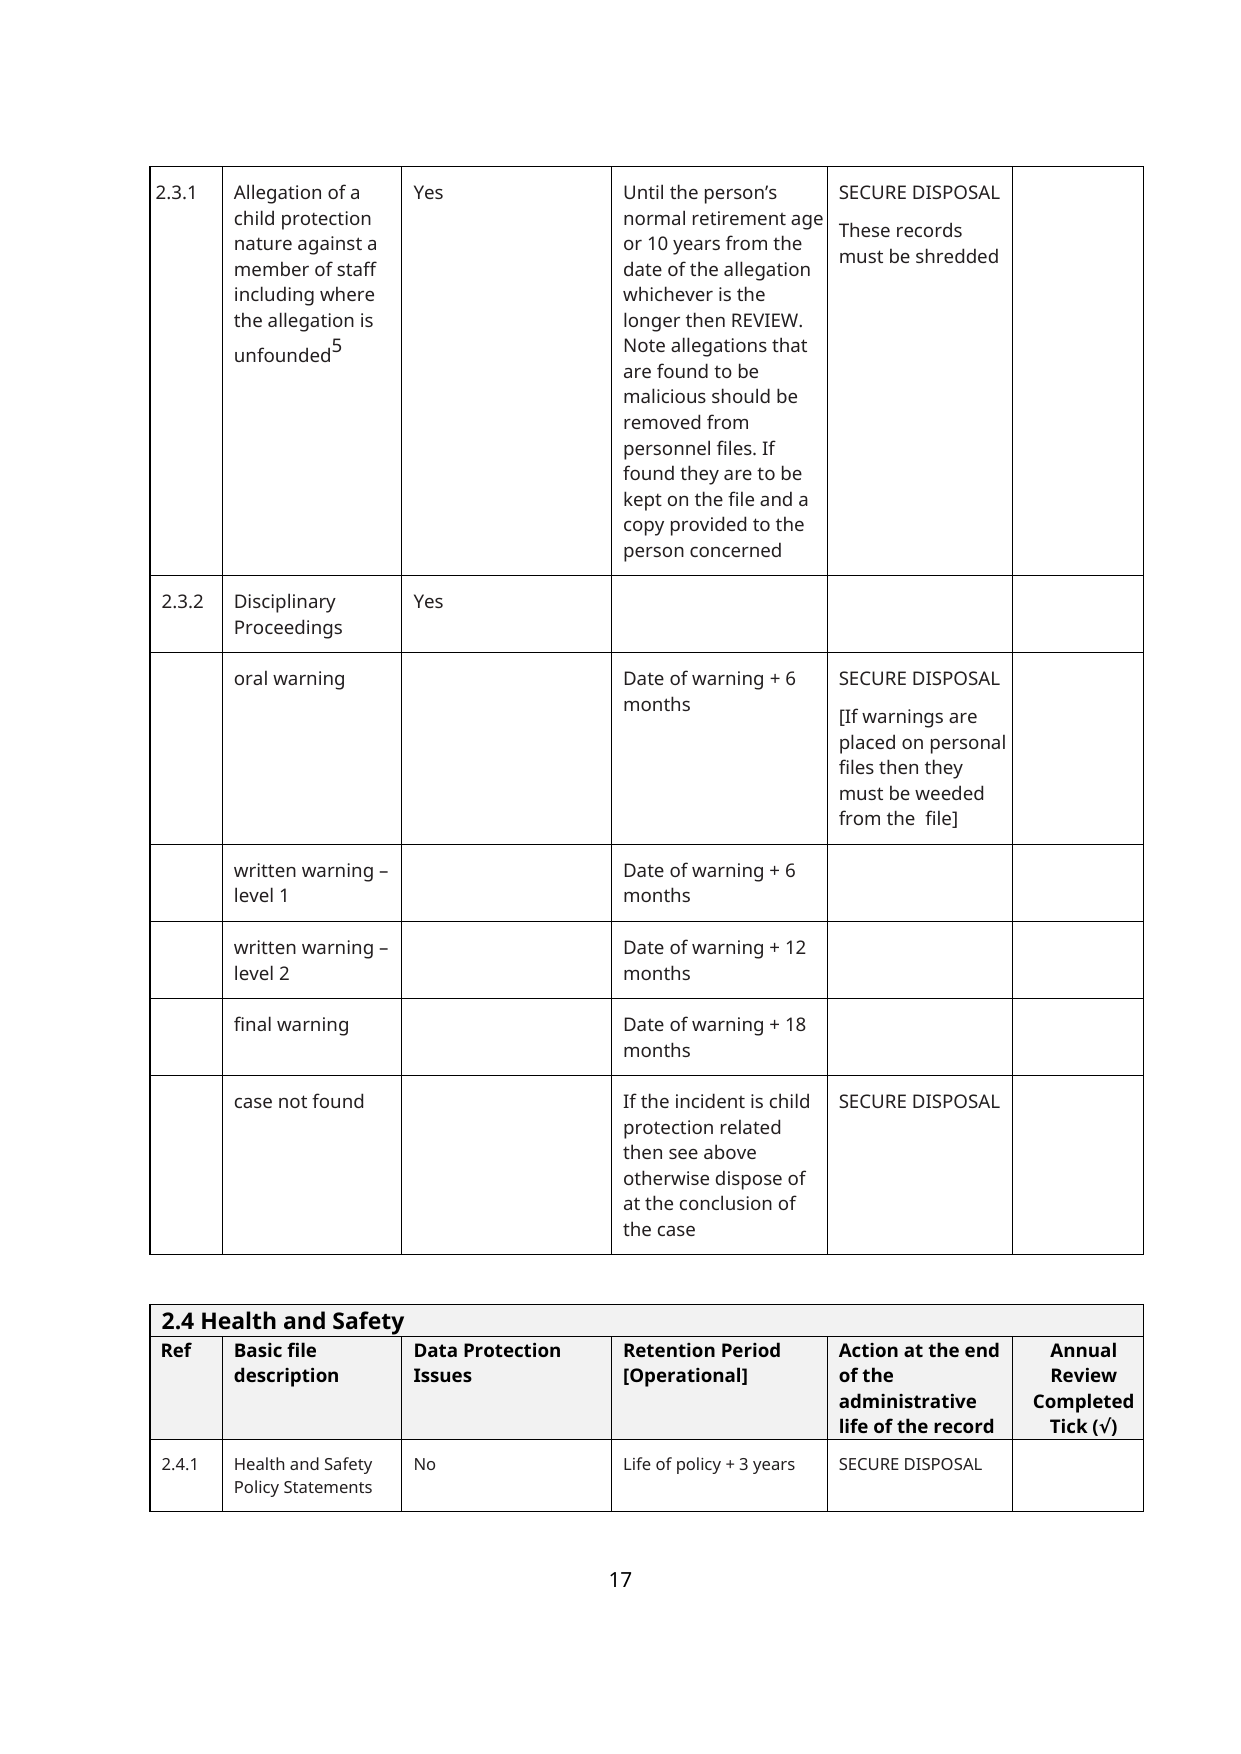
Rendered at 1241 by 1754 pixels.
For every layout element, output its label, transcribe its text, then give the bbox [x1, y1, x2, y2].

table_cell 2.3.2 [151, 576, 222, 652]
table_cell written warning – level 1 [223, 845, 401, 921]
table_cell SECURE DISPOSAL [If warnings are placed on personal files then they must be weeded from the file] [828, 653, 1012, 844]
table_cell [828, 845, 1012, 921]
table_cell Allegation of a child protection nature against a member of staff including where the allegation is unfounded5 [223, 167, 401, 575]
table_cell SECURE DISPOSAL These records must be shredded [828, 167, 1012, 575]
table_cell [1013, 1076, 1143, 1254]
table_cell 2.4.1 [151, 1440, 222, 1511]
table_cell Life of policy + 3 years [612, 1440, 827, 1511]
table_cell [828, 999, 1012, 1075]
table_cell [151, 1076, 222, 1254]
table_cell [151, 922, 222, 998]
table_cell Data Protection Issues [402, 1337, 611, 1439]
table_cell Until the person’s normal retirement age or 10 years from the date of the allegation whichever is the longer then REVIEW. Note allegations that are found to be malicious should be removed from personnel files. If found they are to be kept on the file and a copy provided to the person concerned [612, 167, 827, 575]
table_cell Date of warning + 6 months [612, 653, 827, 844]
table_cell [402, 1076, 611, 1254]
table_cell [1013, 576, 1143, 652]
table_cell If the incident is child protection related then see above otherwise dispose of at the conclusion of the case [612, 1076, 827, 1254]
table_header 2.4 Health and Safety [151, 1305, 1143, 1336]
table_cell [612, 576, 827, 652]
table_cell case not found [223, 1076, 401, 1254]
table_cell [1013, 845, 1143, 921]
table_cell [1013, 653, 1143, 844]
table_cell Date of warning + 12 months [612, 922, 827, 998]
table_cell Basic file description [223, 1337, 401, 1439]
table_cell Yes [402, 576, 611, 652]
table_cell [402, 653, 611, 844]
table_cell final warning [223, 999, 401, 1075]
table_cell Yes [402, 167, 611, 575]
table_cell [402, 845, 611, 921]
table_cell Date of warning + 6 months [612, 845, 827, 921]
table_cell oral warning [223, 653, 401, 844]
table_cell [1013, 167, 1143, 575]
table_cell 2.3.1 [151, 167, 222, 575]
table_cell SECURE DISPOSAL [828, 1440, 1012, 1511]
table_cell [828, 922, 1012, 998]
table_cell [828, 576, 1012, 652]
table_cell Disciplinary Proceedings [223, 576, 401, 652]
table_cell [1013, 922, 1143, 998]
table_cell SECURE DISPOSAL [828, 1076, 1012, 1254]
table_cell [1013, 999, 1143, 1075]
table_cell [402, 999, 611, 1075]
table_cell written warning – level 2 [223, 922, 401, 998]
table_cell [151, 653, 222, 844]
table_cell [151, 999, 222, 1075]
table_cell Retention Period [Operational] [612, 1337, 827, 1439]
table_cell Ref [151, 1337, 222, 1439]
table_cell No [402, 1440, 611, 1511]
table_cell Date of warning + 18 months [612, 999, 827, 1075]
table_cell [151, 845, 222, 921]
table_cell Annual Review Completed Tick (√) [1013, 1337, 1143, 1439]
table_cell [1013, 1440, 1143, 1511]
table_cell Health and Safety Policy Statements [223, 1440, 401, 1511]
table_cell Action at the end of the administrative life of the record [828, 1337, 1012, 1439]
table_cell [402, 922, 611, 998]
